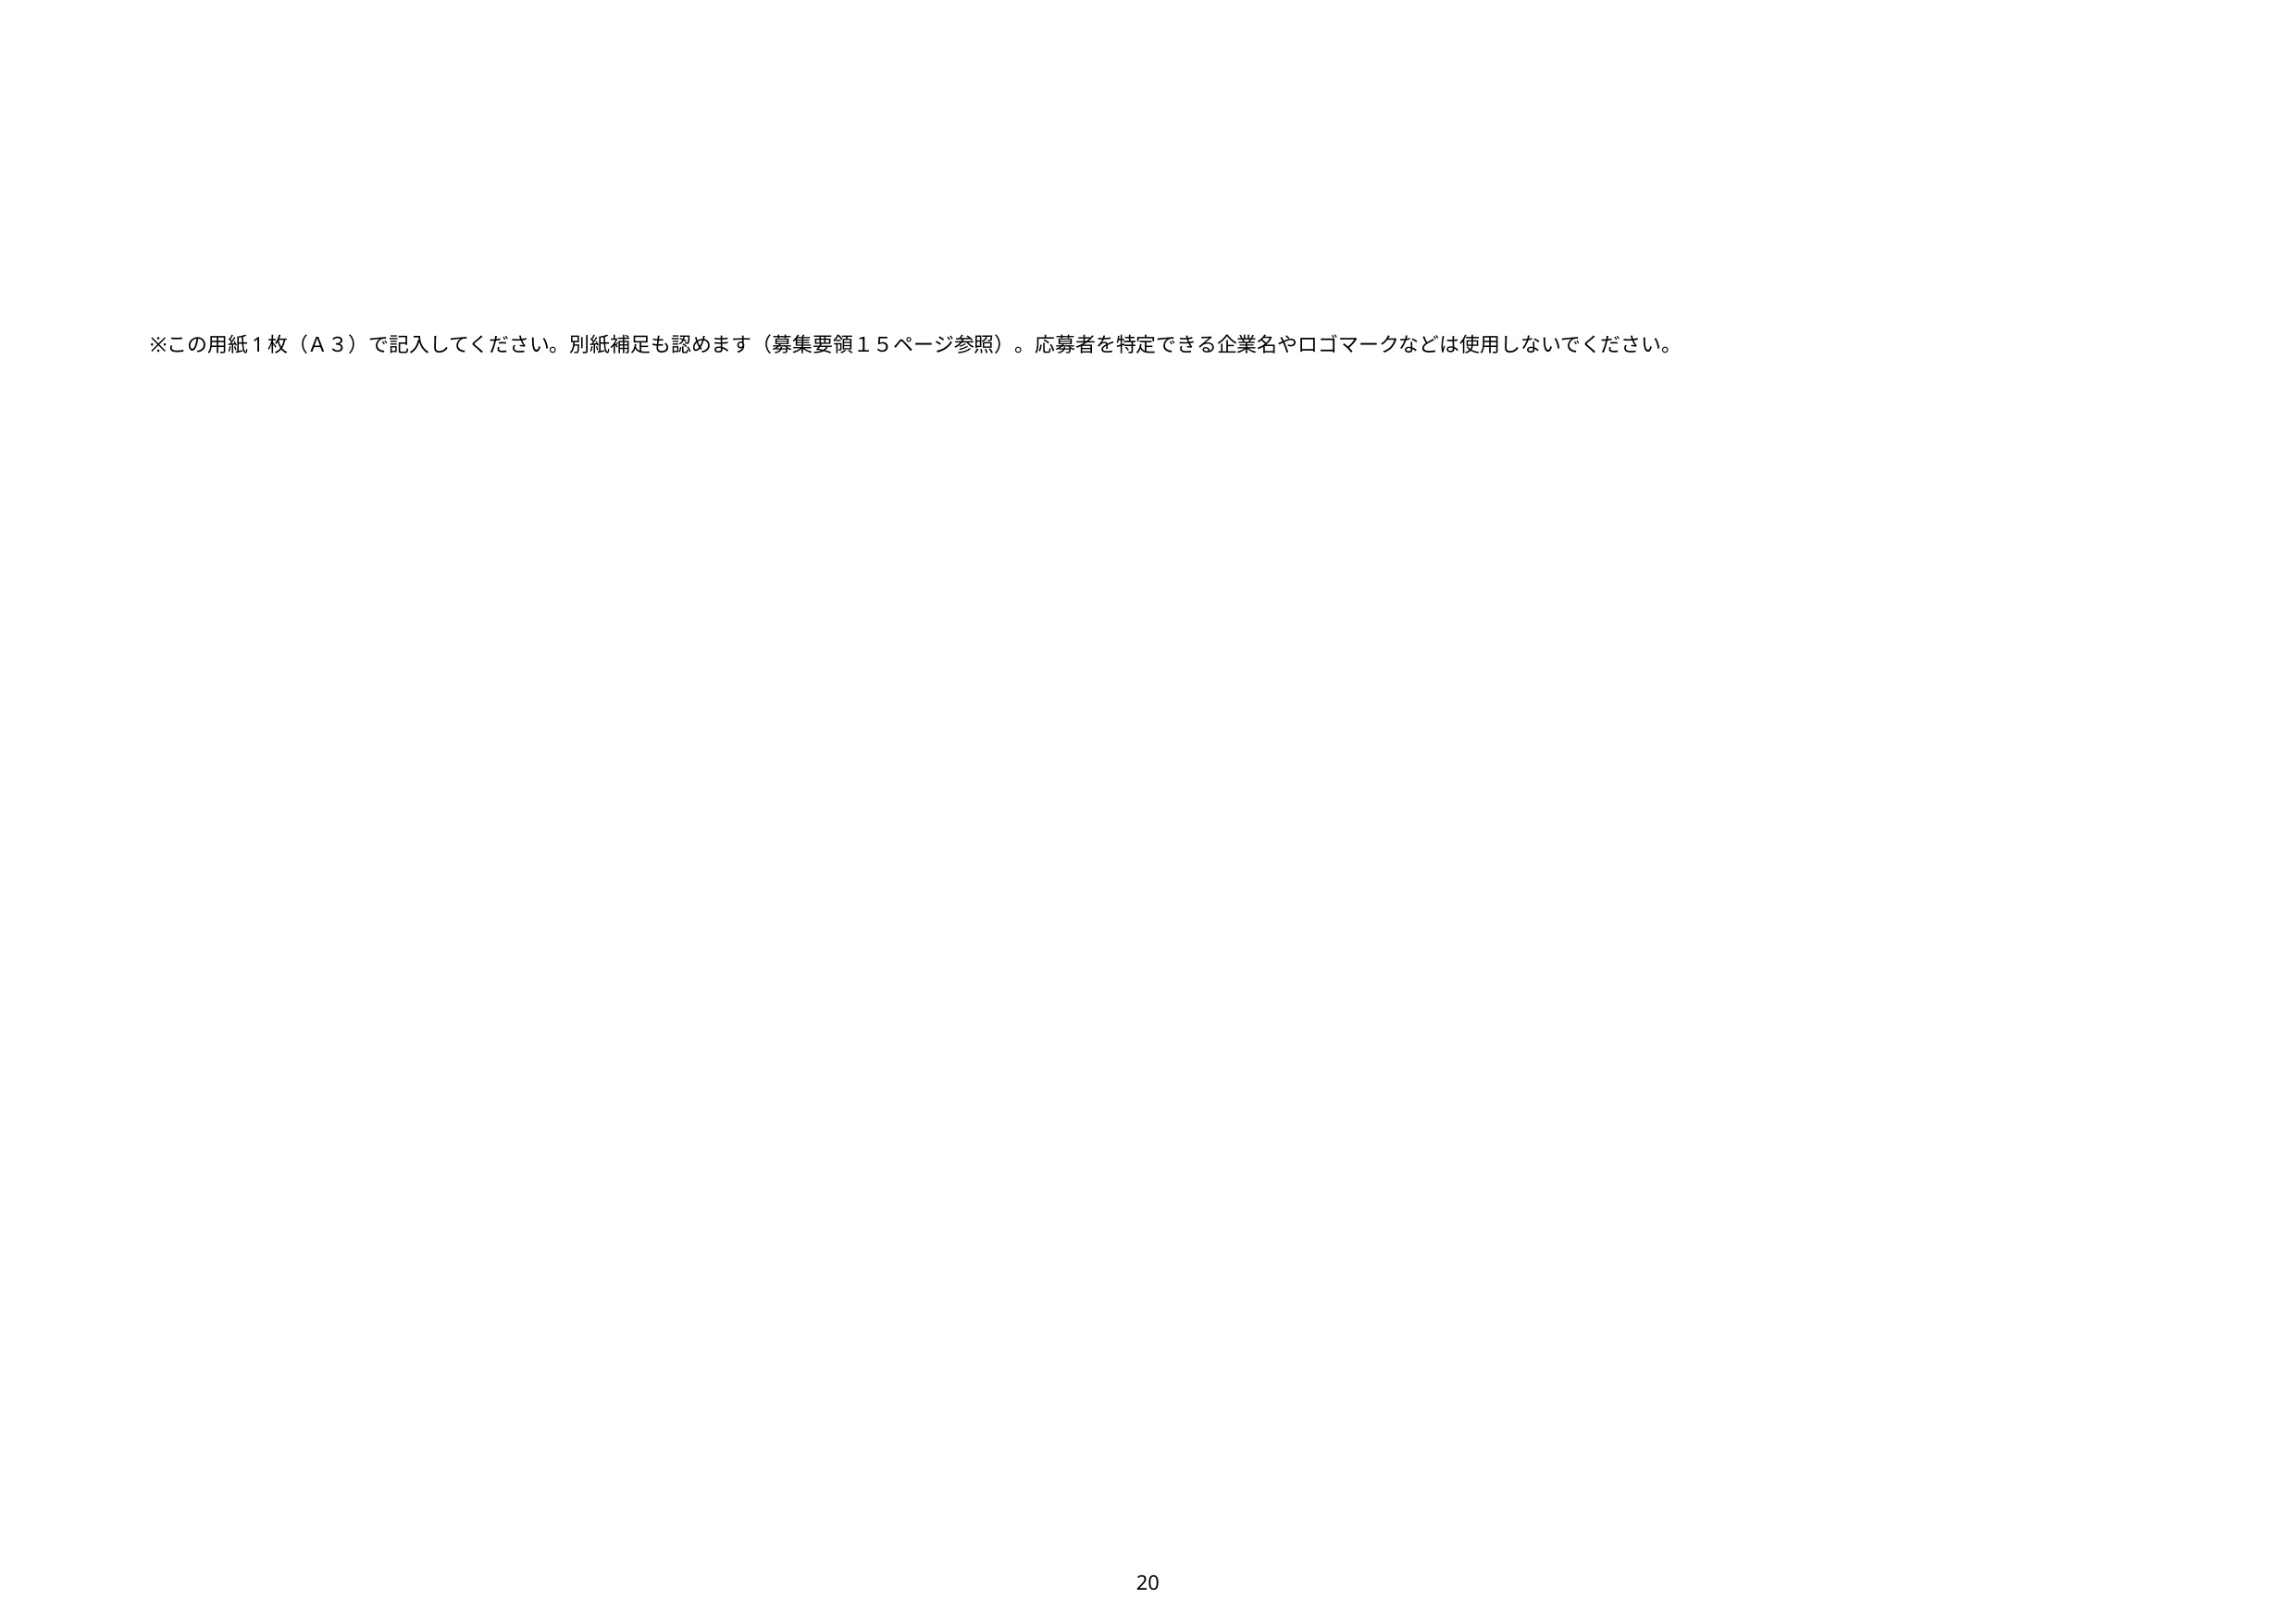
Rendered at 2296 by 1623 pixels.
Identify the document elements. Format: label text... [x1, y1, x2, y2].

text ※この用紙1枚（Ａ３）で記入してください。別紙補足も認めます（募集要領１５ページ参照）。応募者を特定できる企業名やロゴマークなどは使用しないでください。 [109, 326, 2186, 360]
